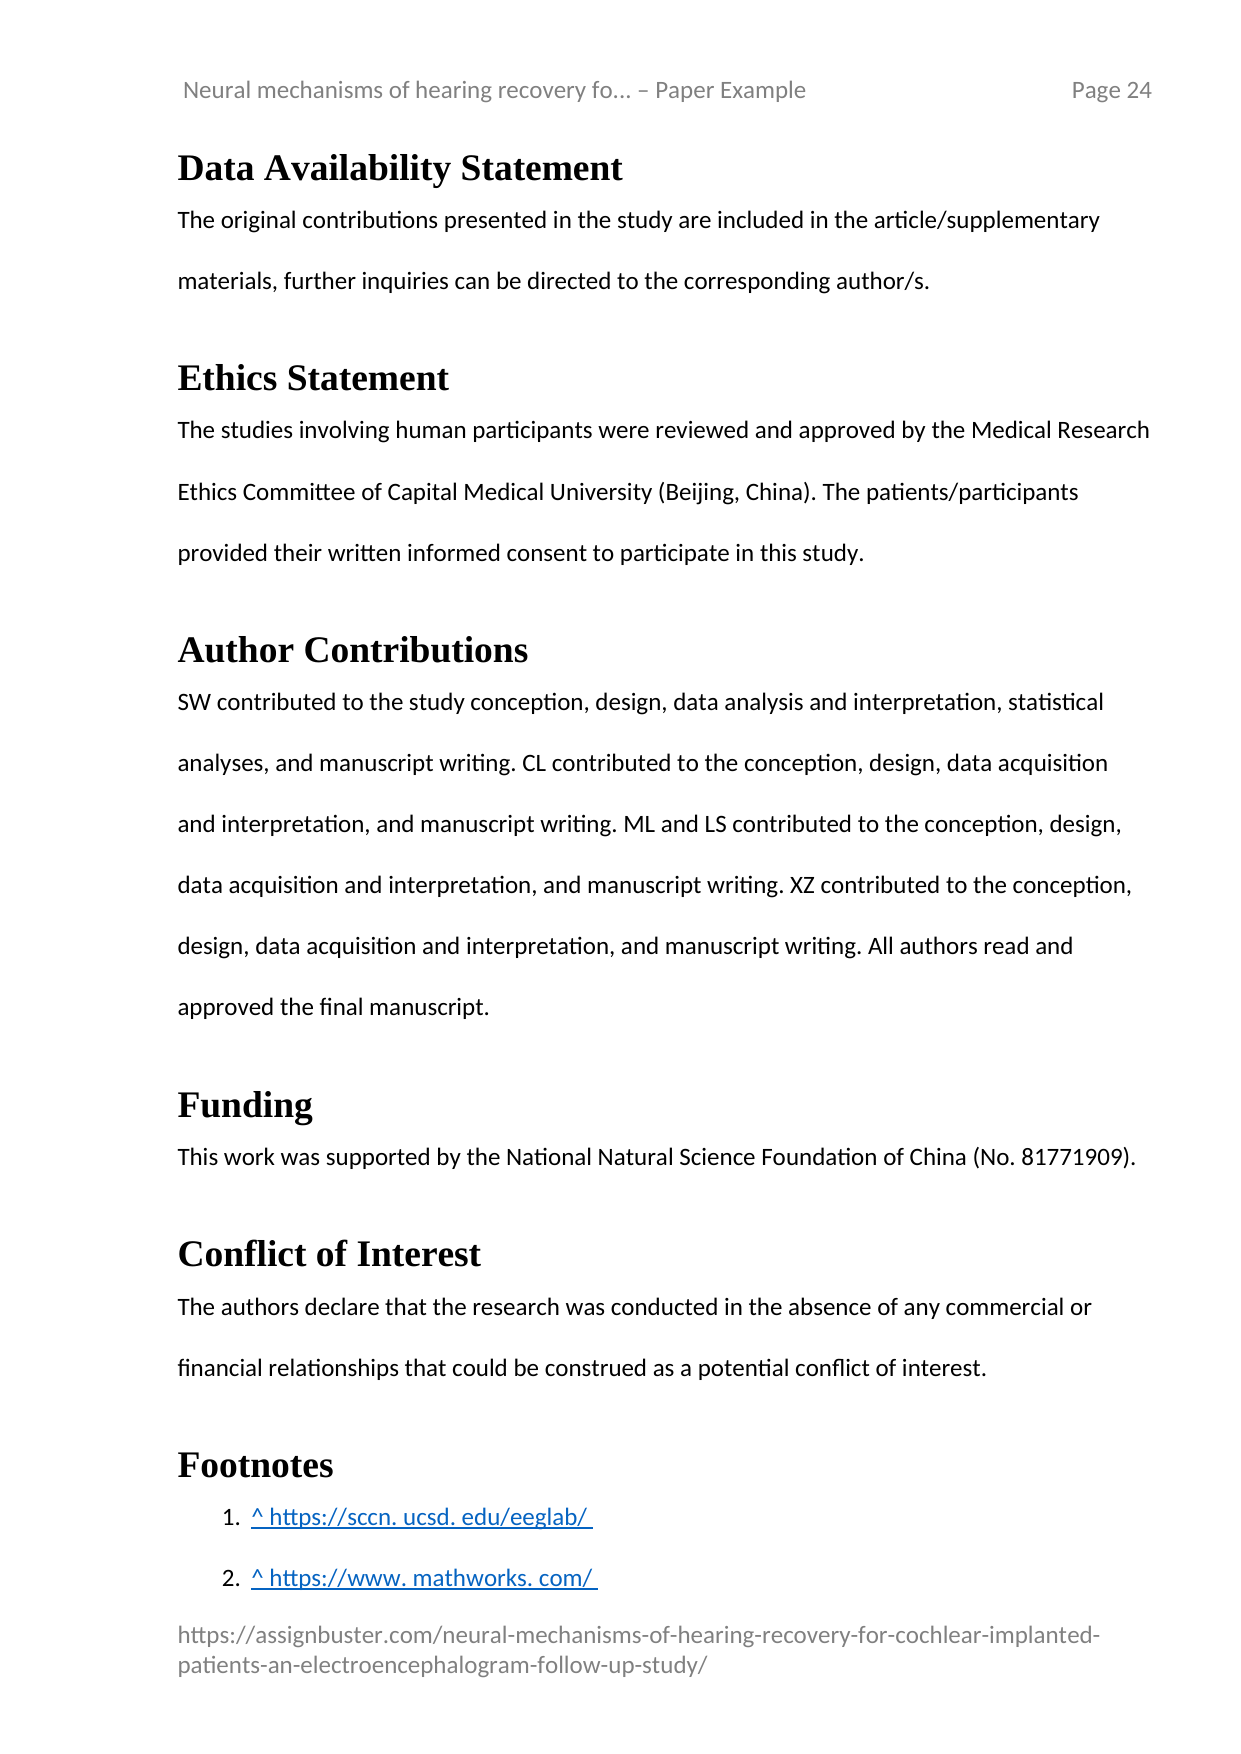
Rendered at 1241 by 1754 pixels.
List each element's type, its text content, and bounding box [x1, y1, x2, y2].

text SW contributed to the study conception, design, data analysis and interpretation, statistical analyses, and manuscript writing. CL contributed to the conception, design, data acquisition and interpretation, and manuscript writing. ML and LS contributed to the conception, design, data acquisition and interpretation, and manuscript writing. XZ contributed to the conception, design, data acquisition and interpretation, and manuscript writing. All authors read and approved the final manuscript. [177, 686, 1152, 1022]
text The authors declare that the research was conducted in the absence of any commercial or financial relationships that could be construed as a potential conflict of interest. [177, 1291, 1152, 1382]
subtitle Ethics Statement [177, 356, 1152, 399]
text The original contributions presented in the study are included in the article/supplementary materials, further inquiries can be directed to the corresponding author/s. [177, 204, 1152, 296]
subtitle Author Contributions [177, 627, 1152, 670]
text The studies involving human participants were reviewed and approved by the Medical Research Ethics Committee of Capital Medical University (Beijing, China). The patients/participants provided their written informed consent to participate in this study. [177, 415, 1152, 567]
subtitle Funding [177, 1082, 1152, 1125]
text This work was supported by the National Natural Science Foundation of China (No. 81771909). [177, 1141, 1152, 1172]
subtitle Footnotes [177, 1442, 1152, 1485]
list ^ https://www. mathworks. com/ [222, 1562, 1152, 1593]
subtitle Data Availability Statement [177, 145, 1152, 188]
list ^ https://sccn. ucsd. edu/eeglab/ [222, 1501, 1152, 1532]
subtitle Conflict of Interest [177, 1232, 1152, 1275]
